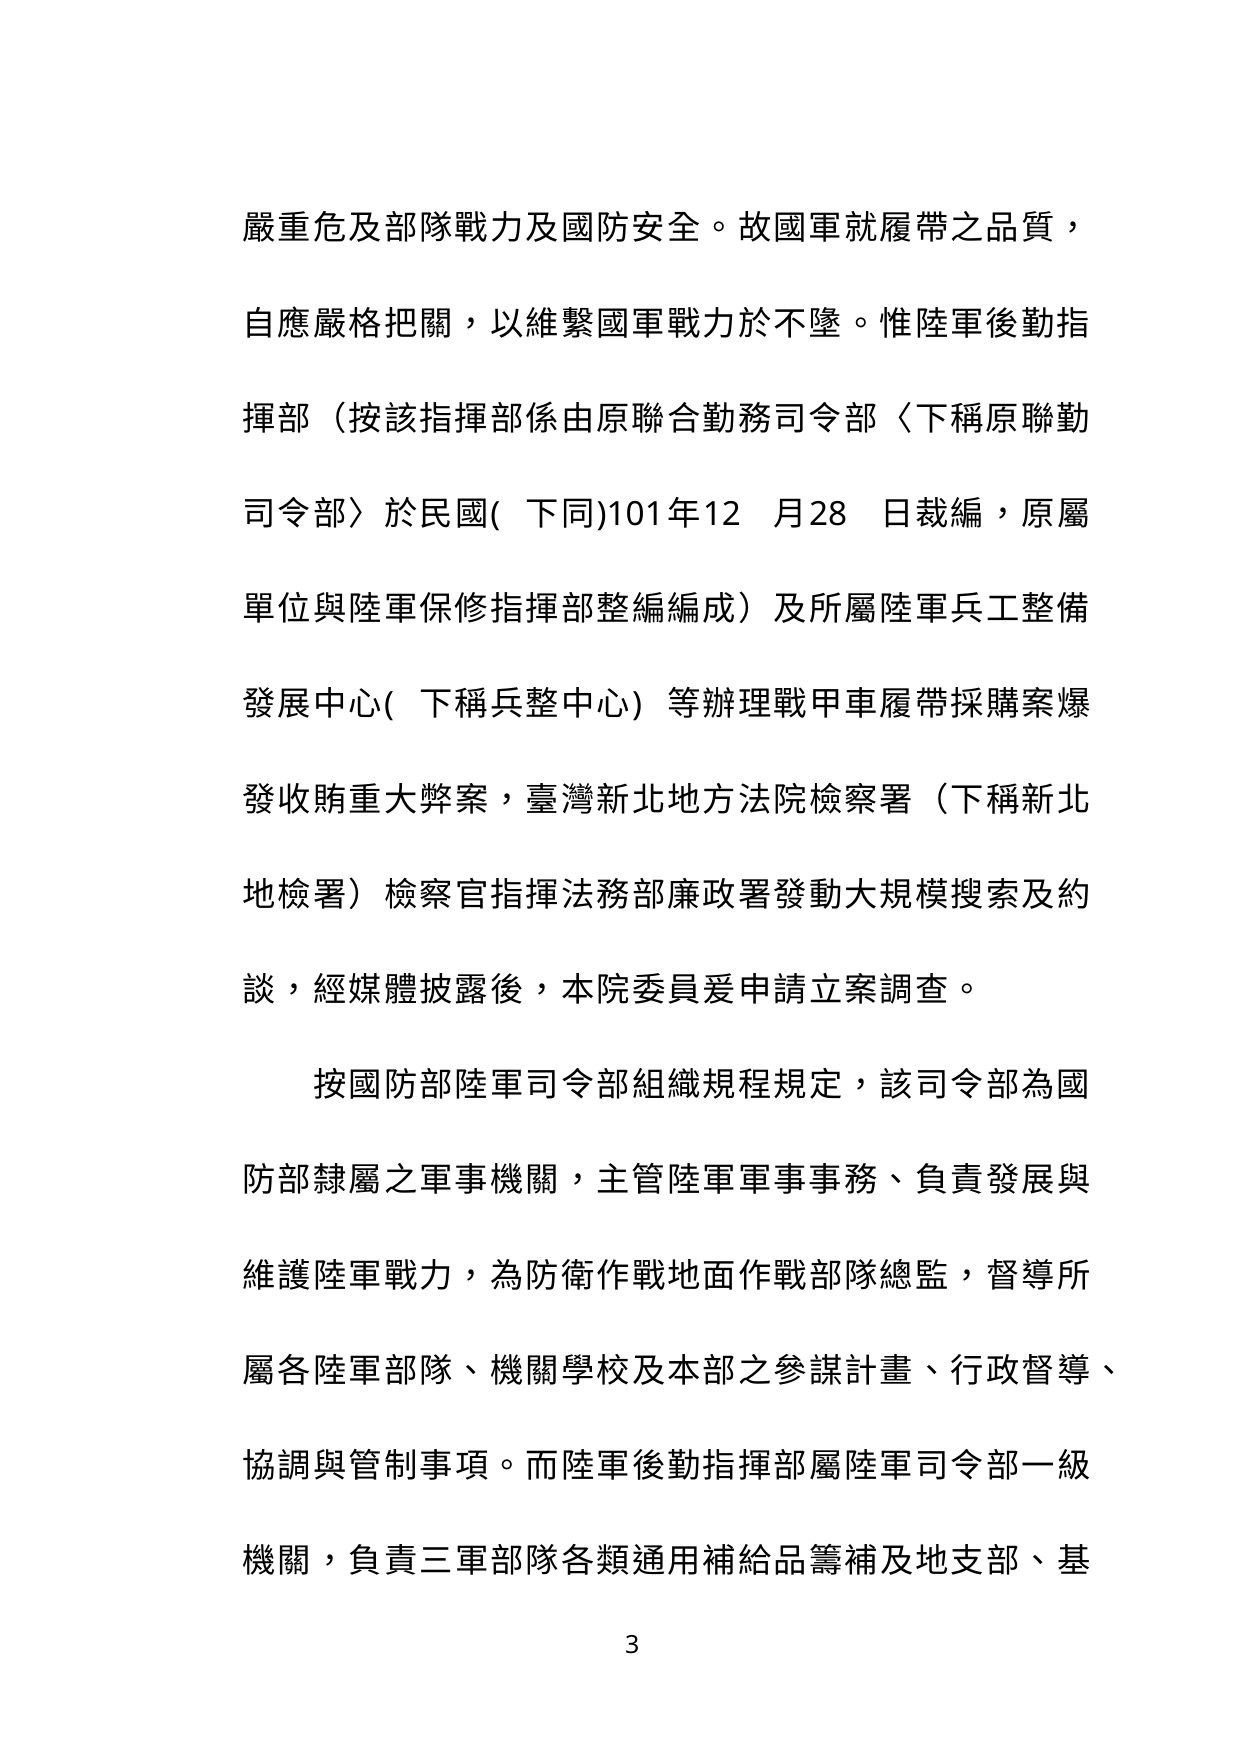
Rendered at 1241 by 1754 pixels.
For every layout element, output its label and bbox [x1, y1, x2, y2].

text [242, 178, 1092, 1034]
text [242, 1034, 1092, 1606]
